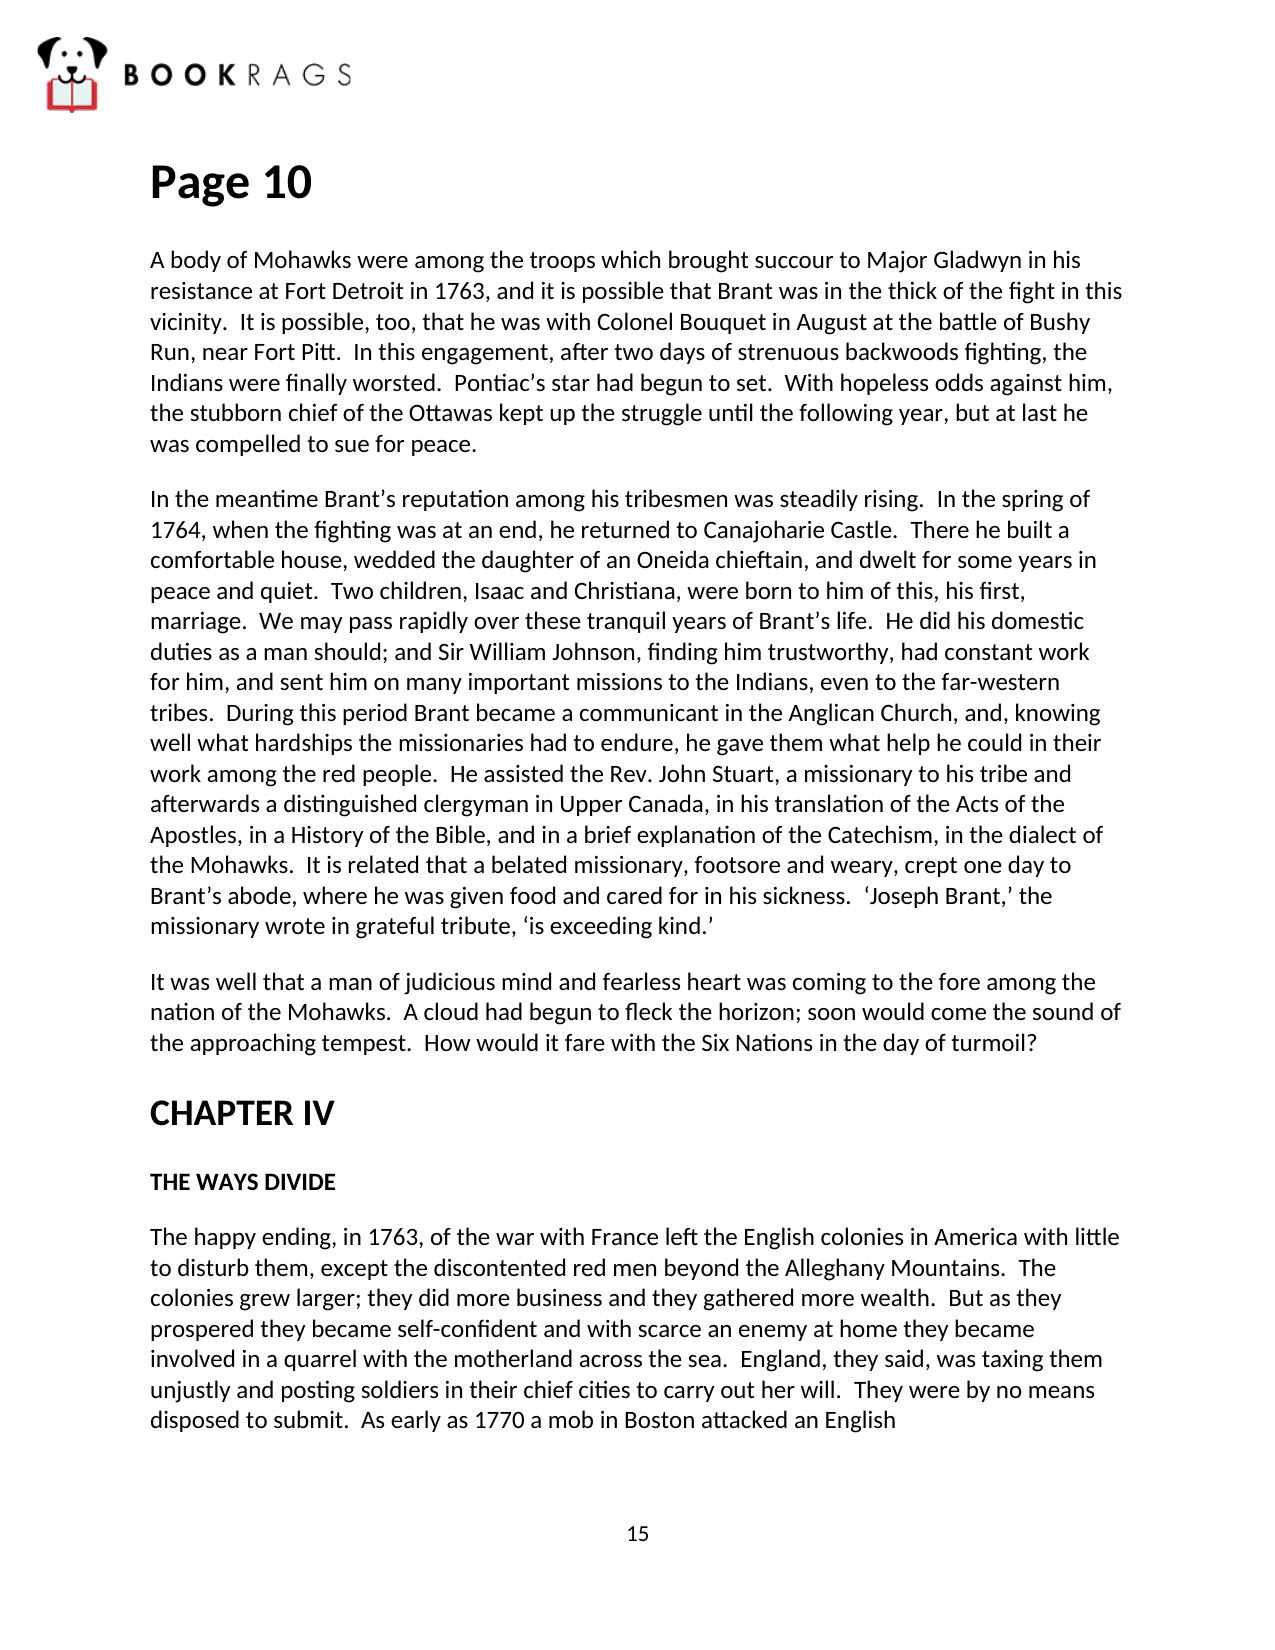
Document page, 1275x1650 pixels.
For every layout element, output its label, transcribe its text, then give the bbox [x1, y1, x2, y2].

text It was well that a man of judicious mind and fearless heart was coming to the fore among the nation of the Mohawks. A cloud had begun to fleck the horizon; soon would come the sound of the approaching tempest. How would it fare with the Six Nations in the day of turmoil? [150, 966, 1125, 1058]
text THE WAYS DIVIDE [150, 1166, 1125, 1196]
text A body of Mohawks were among the troops which brought succour to Major Gladwyn in his resistance at Fort Detroit in 1763, and it is possible that Brant was in the thick of the fight in this vicinity. It is possible, too, that he was with Colonel Bouquet in August at the battle of Bushy Run, near Fort Pitt. In this engagement, after two days of strenuous backwoods fighting, the Indians were finally worsted. Pontiac’s star had begun to set. With hopeless odds against him, the stubborn chief of the Ottawas kept up the struggle until the following year, but at last he was compelled to sue for peace. [150, 244, 1125, 458]
text In the meantime Brant’s reputation among his tribesmen was steadily rising. In the spring of 1764, when the fighting was at an end, he returned to Canajoharie Castle. There he built a comfortable house, wedded the daughter of an Oneida chieftain, and dwelt for some years in peace and quiet. Two children, Isaac and Christiana, were born to him of this, his first, marriage. We may pass rapidly over these tranquil years of Brant’s life. He did his domestic duties as a man should; and Sir William Johnson, finding him trustworthy, had constant work for him, and sent him on many important missions to the Indians, even to the far-western tribes. During this period Brant became a communicant in the Anglican Church, and, knowing well what hardships the missionaries had to endure, he gave them what help he could in their work among the red people. He assisted the Rev. John Stuart, a missionary to his tribe and afterwards a distinguished clergyman in Upper Canada, in his translation of the Acts of the Apostles, in a History of the Bible, and in a brief explanation of the Catechism, in the dialect of the Mohawks. It is related that a belated missionary, footsore and weary, crept one day to Brant’s abode, where he was given food and cared for in his sickness. ‘Joseph Brant,’ the missionary wrote in grateful tribute, ‘is exceeding kind.’ [150, 483, 1125, 941]
text The happy ending, in 1763, of the war with France left the English colonies in America with little to disturb them, except the discontented red men beyond the Alleghany Mountains. The colonies grew larger; they did more business and they gathered more wealth. But as they prospered they became self-confident and with scarce an enemy at home they became involved in a quarrel with the motherland across the sea. England, they said, was taxing them unjustly and posting soldiers in their chief cities to carry out her will. They were by no means disposed to submit. As early as 1770 a mob in Boston attacked an English [150, 1221, 1125, 1435]
text CHAPTER IV [150, 1089, 1125, 1134]
picture [37, 37, 351, 113]
text Page 10 [150, 150, 1125, 211]
